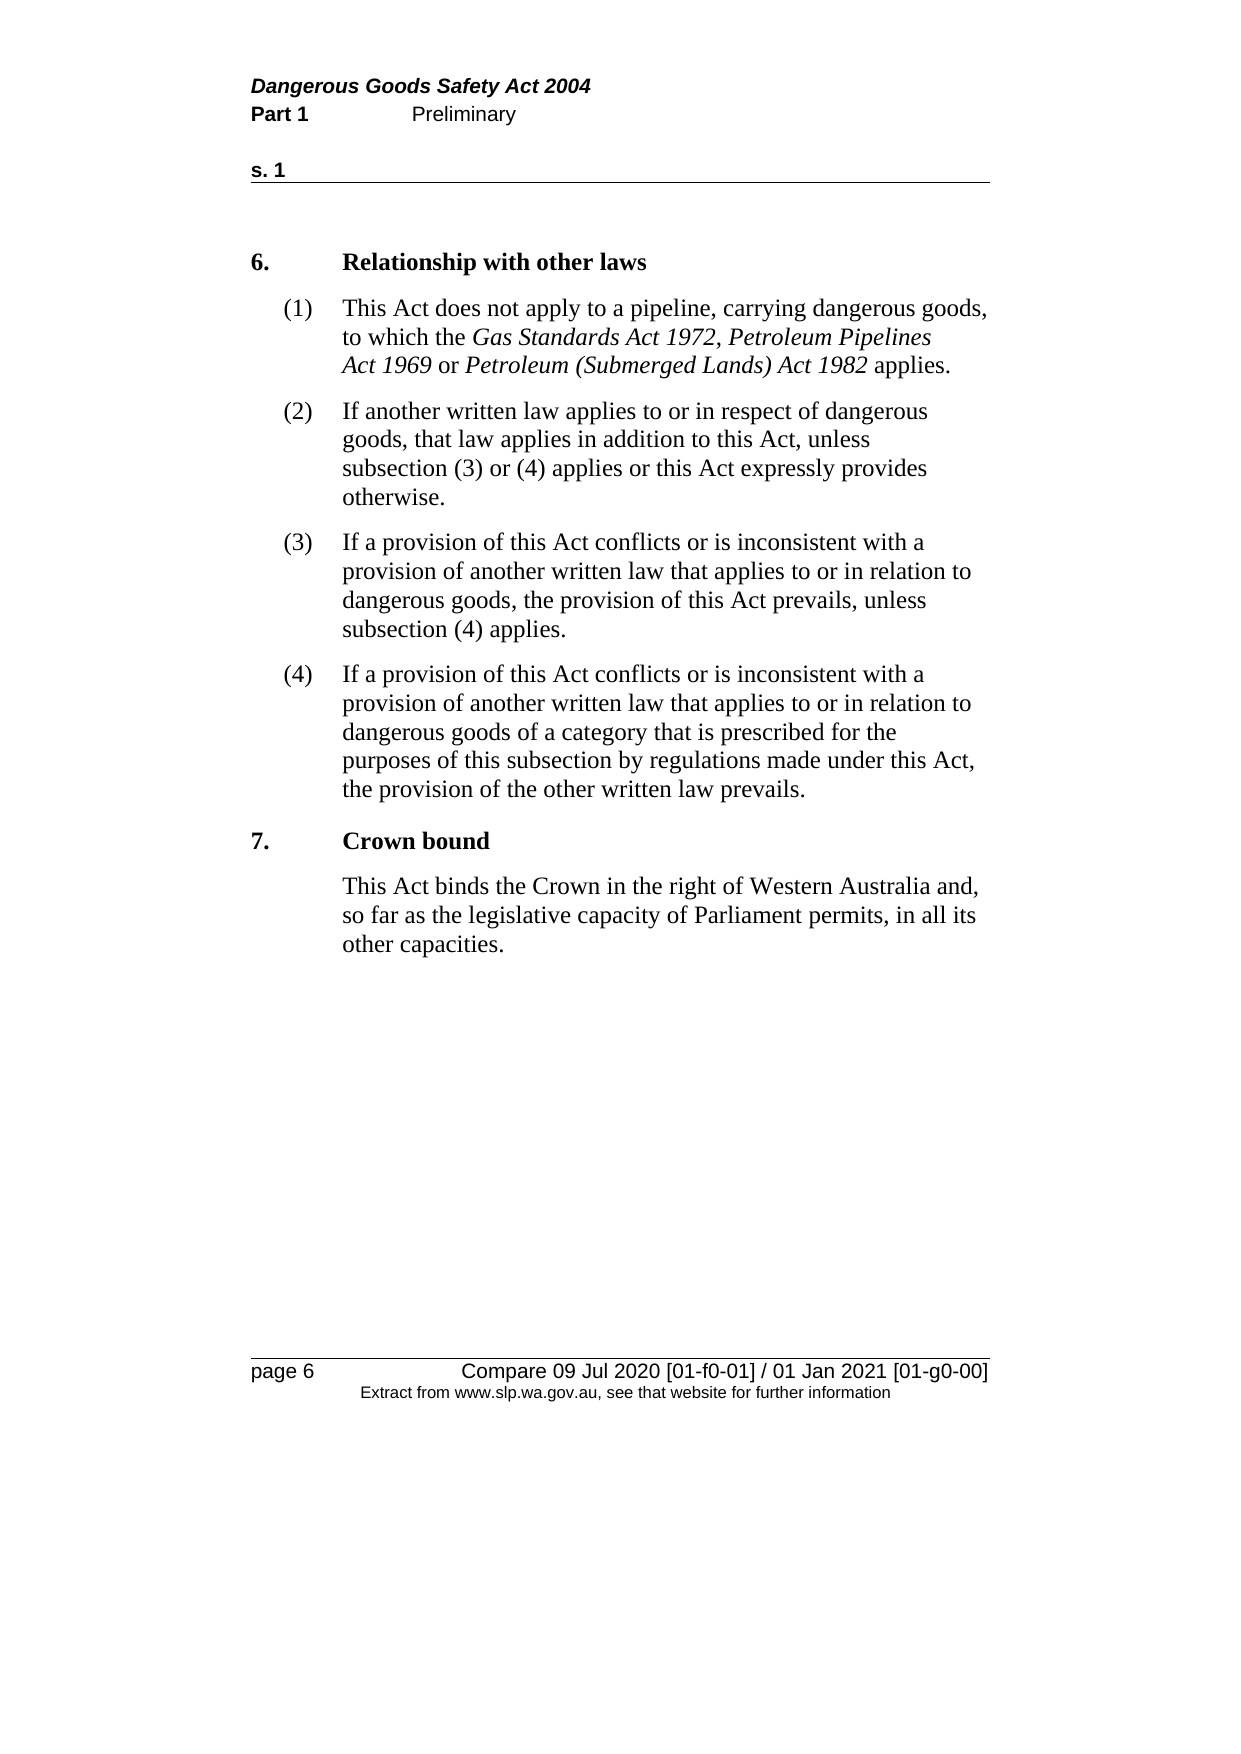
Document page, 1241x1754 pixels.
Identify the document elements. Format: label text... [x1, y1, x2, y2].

subtitle 7. Crown bound [251, 826, 990, 854]
text (2) If another written law applies to or in respect of dangerous goods, that law applies in addition to this Act, unless subsection (3) or (4) applies or this Act expressly provides otherwise. [251, 396, 990, 511]
text (4) If a provision of this Act conflicts or is inconsistent with a provision of another written law that applies to or in relation to dangerous goods of a category that is prescribed for the purposes of this subsection by regulations made under this Act, the provision of the other written law prevails. [251, 659, 990, 803]
subtitle 6. Relationship with other laws [251, 247, 990, 276]
text (3) If a provision of this Act conflicts or is inconsistent with a provision of another written law that applies to or in relation to dangerous goods, the provision of this Act prevails, unless subsection (4) applies. [251, 527, 990, 642]
text (1) This Act does not apply to a pipeline, carrying dangerous goods, to which the Gas Standards Act 1972, Petroleum Pipelines Act 1969 or Petroleum (Submerged Lands) Act 1982 applies. [251, 293, 990, 379]
text This Act binds the Crown in the right of Western Australia and, so far as the legislative capacity of Parliament permits, in all its other capacities. [251, 871, 990, 957]
